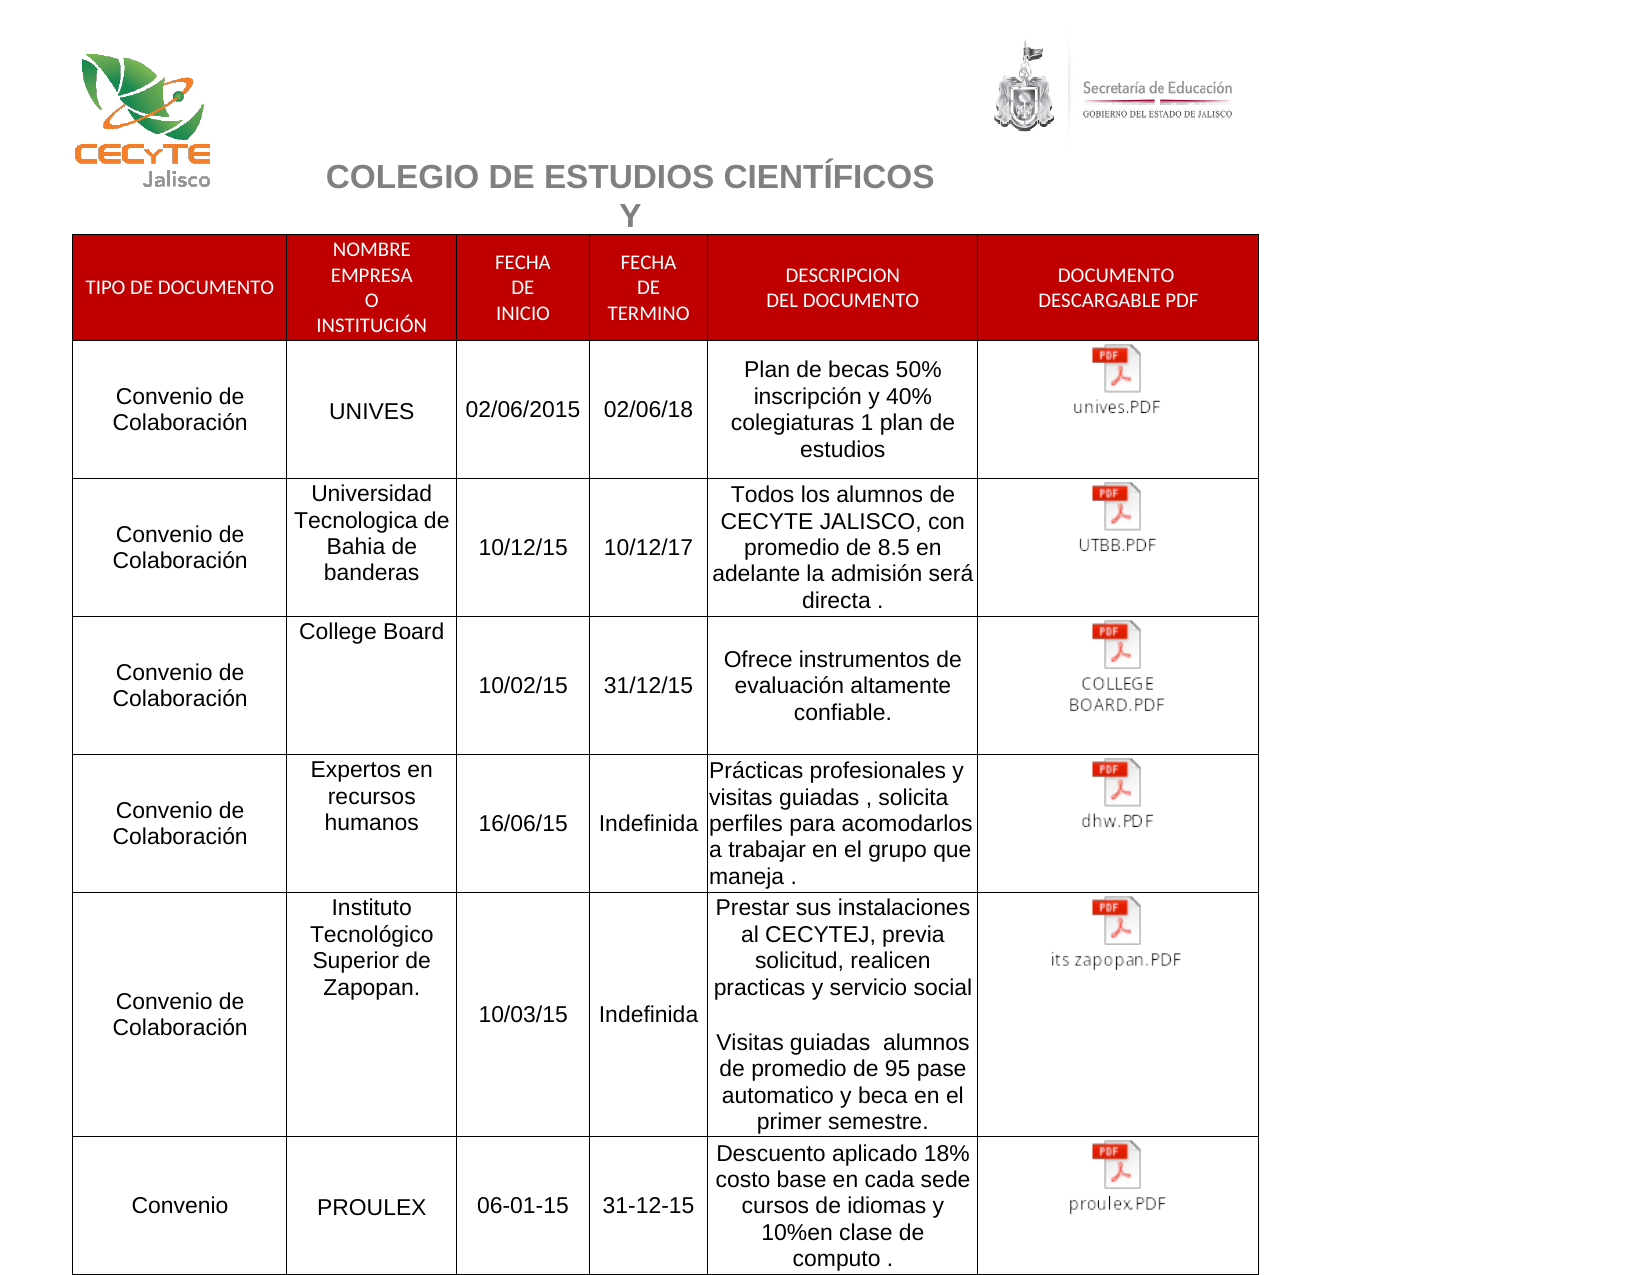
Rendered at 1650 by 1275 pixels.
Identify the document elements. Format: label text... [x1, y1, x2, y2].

table_cell Convenio de Colaboración [73, 617, 286, 754]
table_cell Plan de becas 50% inscripción y 40% colegiaturas 1 plan de estudios [708, 341, 977, 478]
table_header FECHA DE INICIO [457, 235, 589, 340]
table_cell Expertos en recursos humanos [287, 755, 456, 892]
table_header DESCRIPCION DEL DOCUMENTO [708, 235, 977, 340]
table_header FECHA DE TERMINO [590, 235, 707, 340]
table_cell Ofrece instrumentos de evaluación altamente confiable. [708, 617, 977, 754]
table_cell Universidad Tecnologica de Bahia de banderas [287, 479, 456, 616]
table_cell 10/12/17 [590, 479, 707, 616]
table_cell Todos los alumnos de CECYTE JALISCO, con promedio de 8.5 en adelante la admisión será directa . [708, 479, 977, 616]
table_cell 10/02/15 [457, 617, 589, 754]
table_cell 10/12/15 [457, 479, 589, 616]
table_cell [978, 893, 1258, 1136]
table_cell Convenio de Colaboración [73, 755, 286, 892]
picture [75, 54, 210, 187]
table_cell [978, 755, 1258, 892]
table_cell Prestar sus instalaciones al CECYTEJ, previa solicitud, realicen practicas y servicio social Visitas guiadas alumnos de promedio de 95 pase automatico y beca en el primer semestre. [708, 893, 977, 1136]
table_cell Instituto Tecnológico Superior de Zapopan. [287, 893, 456, 1136]
table_cell [978, 479, 1258, 616]
table_cell Convenio de Colaboración [73, 479, 286, 616]
table_cell 31/12/15 [590, 617, 707, 754]
table_cell 02/06/18 [590, 341, 707, 478]
table_cell Indefinida [590, 893, 707, 1136]
table_cell Convenio de Colaboración [73, 341, 286, 478]
table_header TIPO DE DOCUMENTO [73, 235, 286, 340]
table_cell Indefinida [590, 755, 707, 892]
picture [987, 20, 1248, 163]
table_cell Descuento aplicado 18% costo base en cada sede cursos de idiomas y 10%en clase de computo . [708, 1137, 977, 1274]
table_header NOMBRE EMPRESA O INSTITUCIÓN [287, 235, 456, 340]
table_cell UNIVES [287, 341, 456, 478]
table_cell Prácticas profesionales y visitas guiadas , solicita perfiles para acomodarlos a trabajar en el grupo que maneja . [708, 755, 977, 892]
table_cell 31-12-15 [590, 1137, 707, 1274]
table_cell [978, 341, 1258, 478]
table_cell 10/03/15 [457, 893, 589, 1136]
table_cell [978, 1137, 1258, 1274]
table_cell 06-01-15 [457, 1137, 589, 1274]
table_cell Convenio [73, 1137, 286, 1274]
table_cell College Board [287, 617, 456, 754]
table_cell 16/06/15 [457, 755, 589, 892]
table_cell PROULEX [287, 1137, 456, 1274]
table_cell Convenio de Colaboración [73, 893, 286, 1136]
table_header DOCUMENTO DESCARGABLE PDF [978, 235, 1258, 340]
table_cell [978, 617, 1258, 754]
table_cell 02/06/2015 [457, 341, 589, 478]
